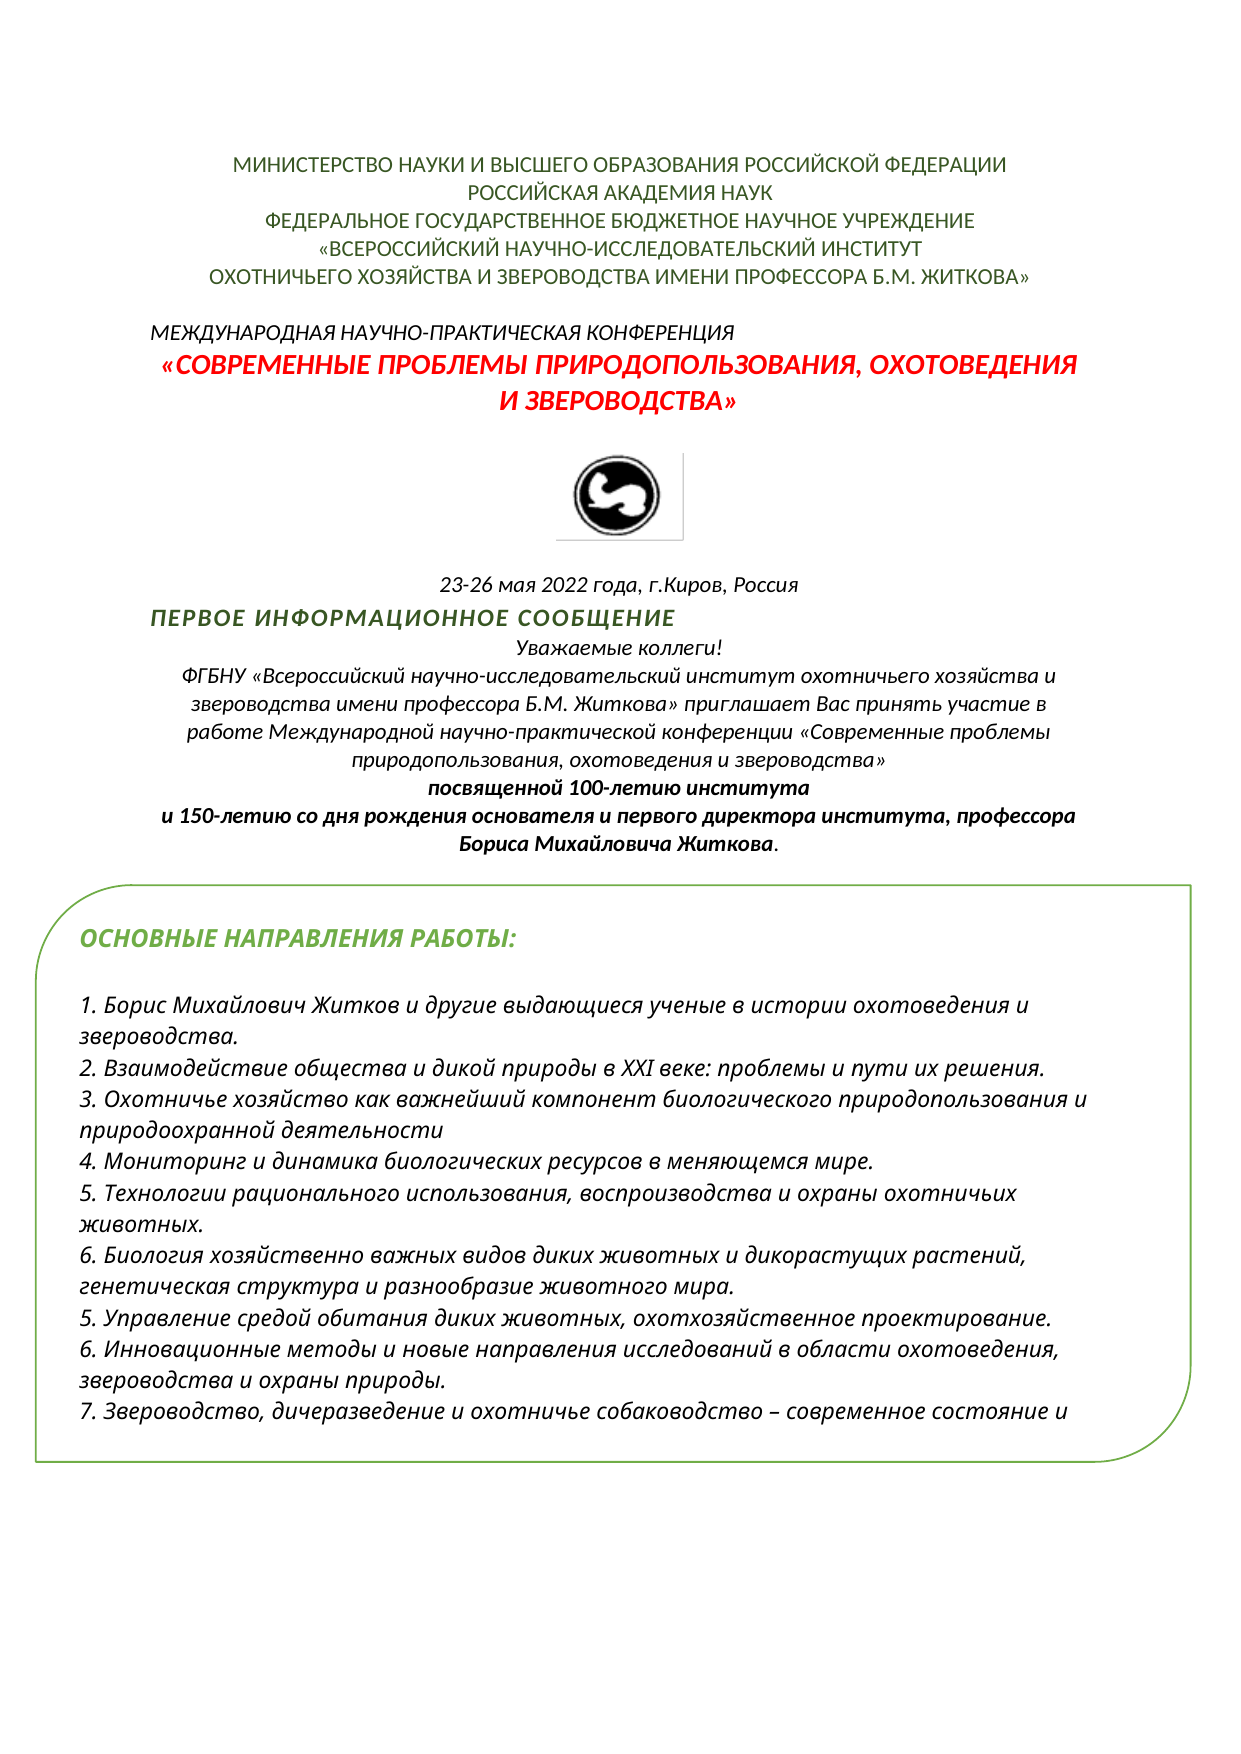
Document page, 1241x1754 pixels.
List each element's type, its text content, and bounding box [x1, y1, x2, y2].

text Уважаемые коллеги! [150, 633, 1090, 661]
text 23-26 мая 2022 года, г.Киров, Россия [150, 570, 1090, 598]
text МИНИСТЕРСТВО НАУКИ И ВЫСШЕГО ОБРАЗОВАНИЯ РОССИЙСКОЙ ФЕДЕРАЦИИ [150, 150, 1090, 178]
text РОССИЙСКАЯ АКАДЕМИЯ НАУК [150, 178, 1090, 206]
text посвященной 100-летию института [150, 773, 1090, 801]
picture [556, 453, 685, 542]
text «Современные проблемы природопользования, охотоведения и звероводства» [150, 346, 1090, 417]
text ФЕДЕРАЛЬНОЕ ГОСУДАРСТВЕННОЕ БЮДЖЕТНОЕ НАУЧНОЕ УЧРЕЖДЕНИЕ [150, 206, 1090, 234]
text ОХОТНИЧЬЕГО ХОЗЯЙСТВА И ЗВЕРОВОДСТВА ИМЕНИ ПРОФЕССОРА Б.М. ЖИТКОВА» [150, 262, 1090, 290]
text ФГБНУ «Всероссийский научно-исследовательский институт охотничьего хозяйства и звероводства имени профессора Б.М. Житкова» приглашает Вас принять участие в работе Международной научно-практической конференции «Современные проблемы природопользования, охотоведения и звероводства» [150, 661, 1090, 773]
text и 150-летию со дня рождения основателя и первого директора института, профессора Бориса Михайловича Житкова. [150, 801, 1090, 857]
text «ВСЕРОССИЙСКИЙ НАУЧНО-ИССЛЕДОВАТЕЛЬСКИЙ ИНСТИТУТ [150, 234, 1090, 262]
